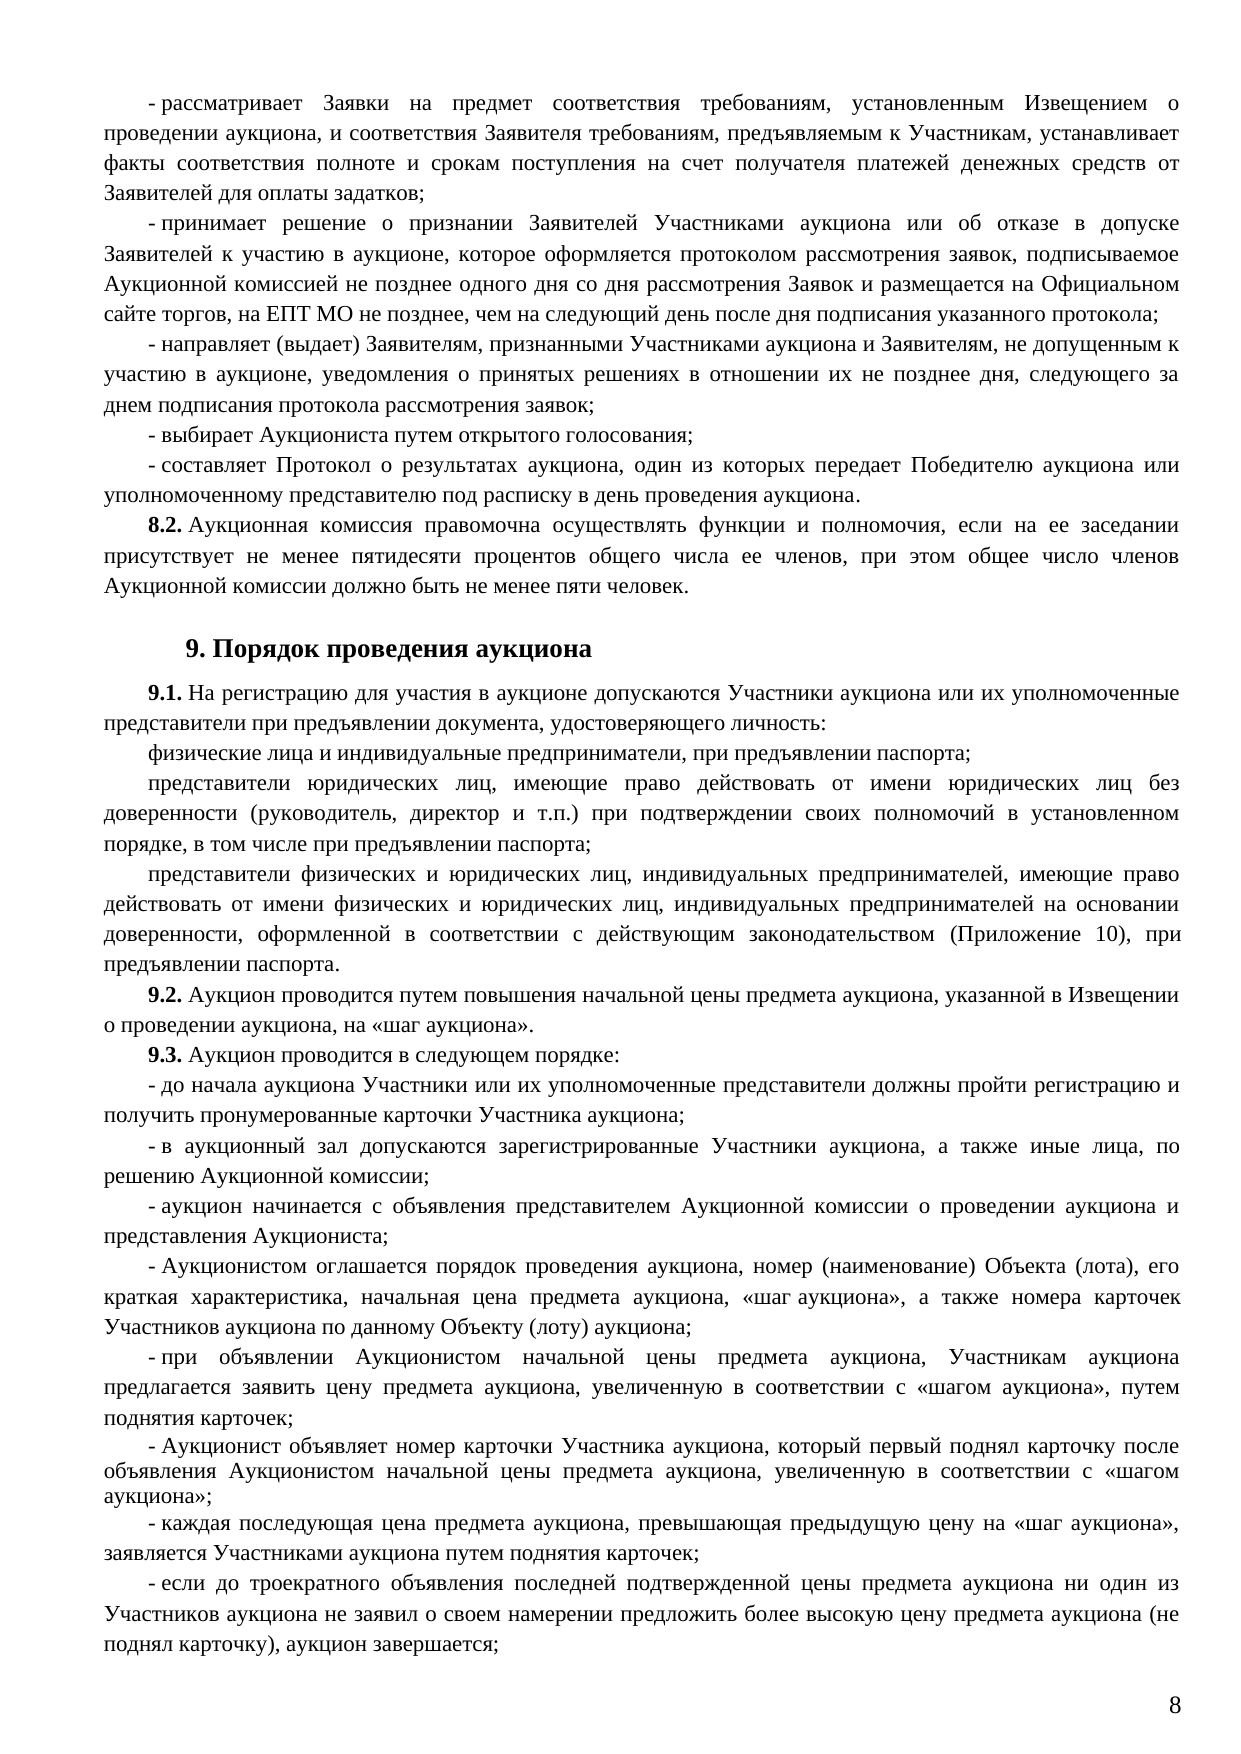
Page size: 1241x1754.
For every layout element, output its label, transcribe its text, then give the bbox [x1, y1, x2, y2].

text - Аукционистом оглашается порядок проведения аукциона, номер (наименование) Объекта (лота), его краткая характеристика, начальная цена предмета аукциона, «шаг аукциона», а также номера карточек Участников аукциона по данному Объекту (лоту) аукциона; [103, 1252, 1181, 1339]
text - аукцион начинается с объявления представителем Аукционной комиссии о проведении аукциона и представления Аукциониста; [103, 1192, 1181, 1249]
text - составляет Протокол о результатах аукциона, один из которых передает Победителю аукциона или уполномоченному представителю под расписку в день проведения аукциона. [103, 451, 1181, 508]
text - при объявлении Аукционистом начальной цены предмета аукциона, Участникам аукциона предлагается заявить цену предмета аукциона, увеличенную в соответствии с «шагом аукциона», путем поднятия карточек; [103, 1343, 1181, 1430]
text - выбирает Аукциониста путем открытого голосования; [103, 421, 1181, 447]
text 9.3. Аукцион проводится в следующем порядке: [103, 1041, 1181, 1067]
text 9.2. Аукцион проводится путем повышения начальной цены предмета аукциона, указанной в Извещении о проведении аукциона, на «шаг аукциона». [103, 981, 1181, 1037]
subtitle 9. Порядок проведения аукциона [185, 632, 1181, 663]
text - если до троекратного объявления последней подтвержденной цены предмета аукциона ни один из Участников аукциона не заявил о своем намерении предложить более высокую цену предмета аукциона (не поднял карточку), аукцион завершается; [103, 1569, 1181, 1656]
text - направляет (выдает) Заявителям, признанными Участниками аукциона и Заявителям, не допущенным к участию в аукционе, уведомления о принятых решениях в отношении их не позднее дня, следующего за днем подписания протокола рассмотрения заявок; [103, 330, 1181, 417]
text представители физических и юридических лиц, индивидуальных предпринимателей, имеющие право действовать от имени физических и юридических лиц, индивидуальных предпринимателей на основании доверенности, оформленной в соответствии с действующим законодательством (Приложение 10), при предъявлении паспорта. [103, 860, 1181, 977]
text представители юридических лиц, имеющие право действовать от имени юридических лиц без доверенности (руководитель, директор и т.п.) при подтверждении своих полномочий в установленном порядке, в том числе при предъявлении паспорта; [103, 769, 1181, 856]
text - в аукционный зал допускаются зарегистрированные Участники аукциона, а также иные лица, по решению Аукционной комиссии; [103, 1132, 1181, 1188]
text 9.1. На регистрацию для участия в аукционе допускаются Участники аукциона или их уполномоченные представители при предъявлении документа, удостоверяющего личность: [103, 678, 1181, 735]
text - принимает решение о признании Заявителей Участниками аукциона или об отказе в допуске Заявителей к участию в аукционе, которое оформляется протоколом рассмотрения заявок, подписываемое Аукционной комиссией не позднее одного дня со дня рассмотрения Заявок и размещается на Официальном сайте торгов, на ЕПТ МО не позднее, чем на следующий день после дня подписания указанного протокола; [103, 209, 1181, 326]
text - Аукционист объявляет номер карточки Участника аукциона, который первый поднял карточку после объявления Аукционистом начальной цены предмета аукциона, увеличенную в соответствии с «шагом аукциона»; [103, 1434, 1181, 1509]
text физические лица и индивидуальные предприниматели, при предъявлении паспорта; [103, 739, 1181, 765]
text - рассматривает Заявки на предмет соответствия требованиям, установленным Извещением о проведении аукциона, и соответствия Заявителя требованиям, предъявляемым к Участникам, устанавливает факты соответствия полноте и срокам поступления на счет получателя платежей денежных средств от Заявителей для оплаты задатков; [103, 89, 1181, 206]
text 8.2. Аукционная комиссия правомочна осуществлять функции и полномочия, если на ее заседании присутствует не менее пятидесяти процентов общего числа ее членов, при этом общее число членов Аукционной комиссии должно быть не менее пяти человек. [103, 512, 1181, 598]
text - каждая последующая цена предмета аукциона, превышающая предыдущую цену на «шаг аукциона», заявляется Участниками аукциона путем поднятия карточек; [103, 1509, 1181, 1566]
text - до начала аукциона Участники или их уполномоченные представители должны пройти регистрацию и получить пронумерованные карточки Участника аукциона; [103, 1071, 1181, 1128]
